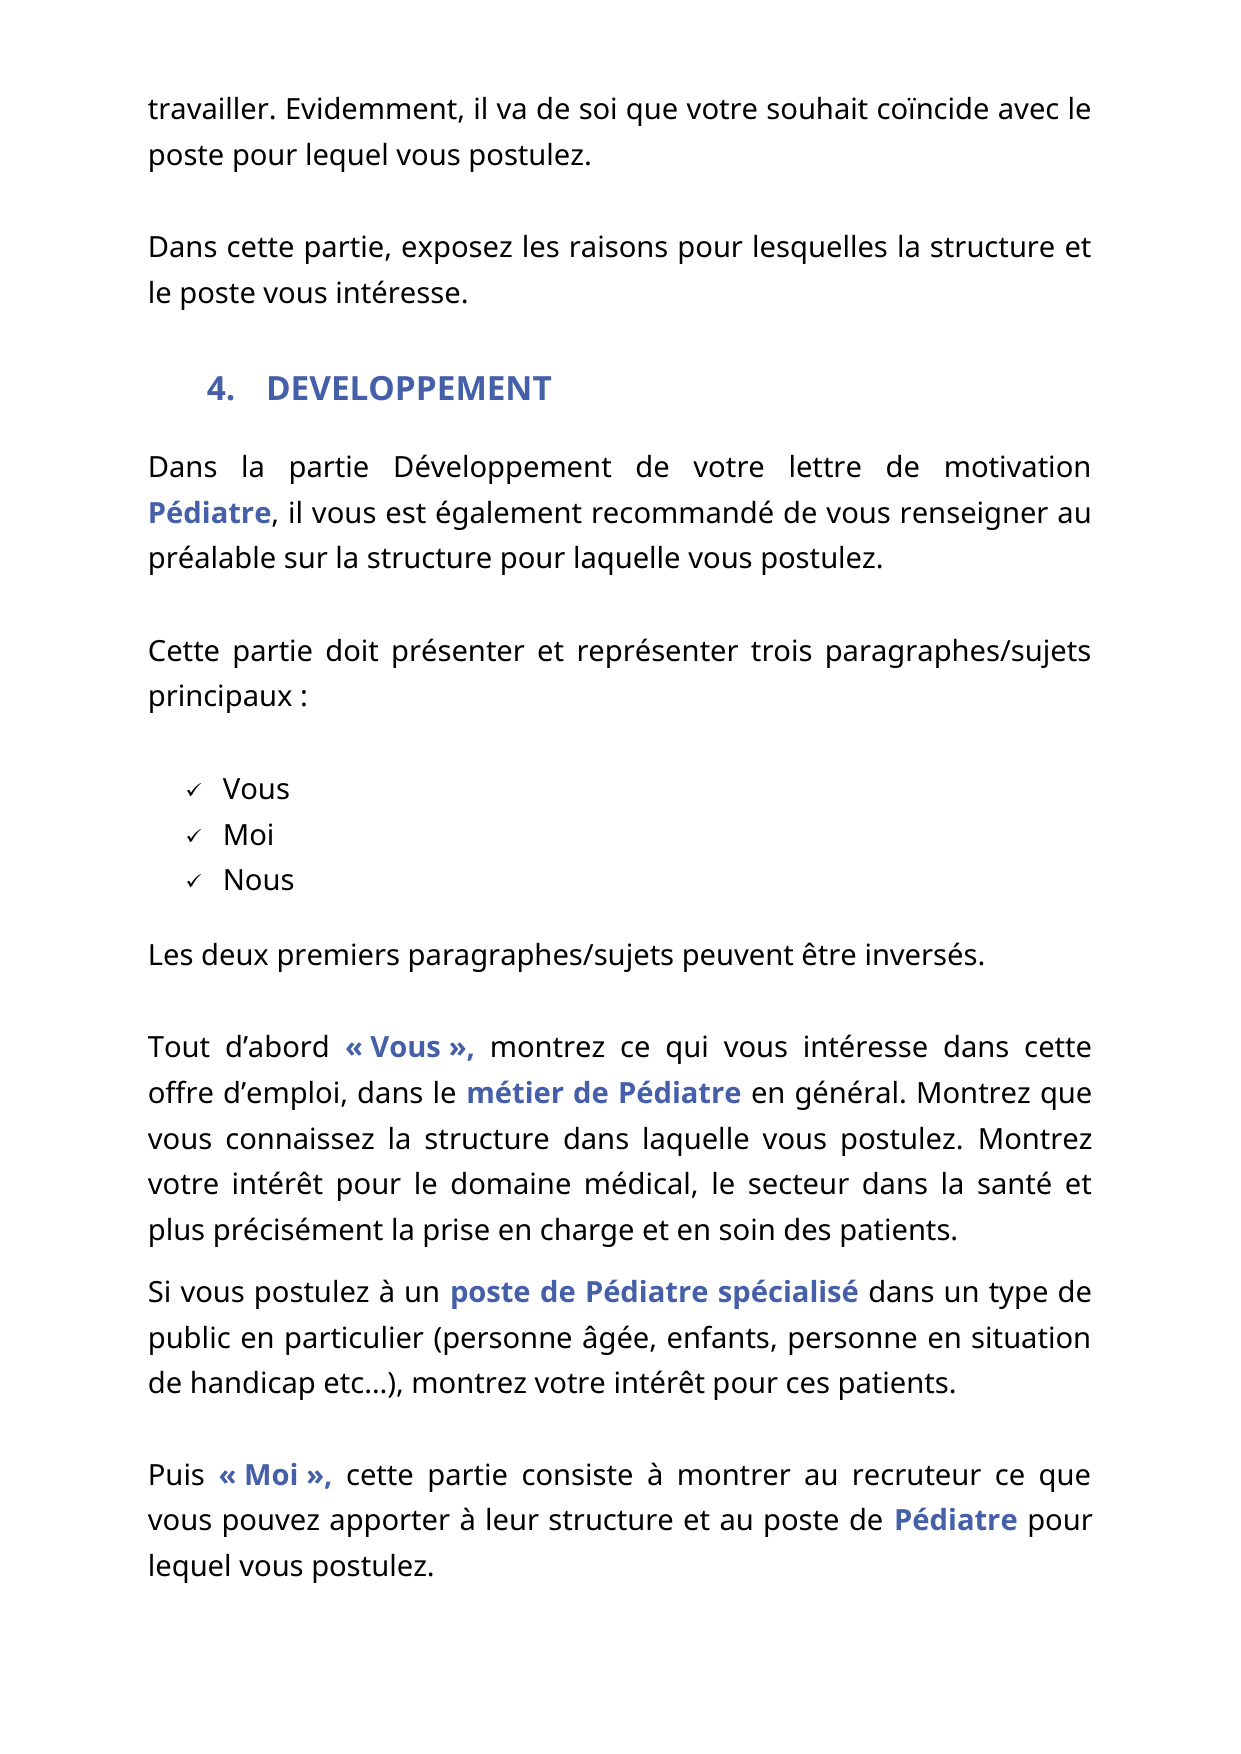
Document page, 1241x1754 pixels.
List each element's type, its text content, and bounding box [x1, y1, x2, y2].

text Les deux premiers paragraphes/sujets peuvent être inversés. [148, 934, 1093, 974]
text Dans la partie Développement de votre lettre de motivation Pédiatre, il vous est également recommandé de vous renseigner au préalable sur la structure pour laquelle vous postulez. [148, 446, 1093, 577]
list Vous [185, 768, 1093, 808]
text Si vous postulez à un poste de Pédiatre spécialisé dans un type de public en particulier (personne âgée, enfants, personne en situation de handicap etc…), montrez votre intérêt pour ces patients. [148, 1271, 1093, 1402]
text Puis « Moi », cette partie consiste à montrer au recruteur ce que vous pouvez apporter à leur structure et au poste de Pédiatre pour lequel vous postulez. [148, 1454, 1093, 1585]
text Cette partie doit présenter et représenter trois paragraphes/sujets principaux : [148, 630, 1093, 715]
text Tout d’abord « Vous », montrez ce qui vous intéresse dans cette offre d’emploi, dans le métier de Pédiatre en général. Montrez que vous connaissez la structure dans laquelle vous postulez. Montrez votre intérêt pour le domaine médical, le secteur dans la santé et plus précisément la prise en charge et en soin des patients. [148, 1027, 1093, 1249]
list DEVELOPPEMENT [207, 365, 1093, 410]
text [148, 89, 1093, 174]
list Moi [185, 814, 1093, 853]
list Nous [185, 859, 1093, 899]
text Dans cette partie, exposez les raisons pour lesquelles la structure et le poste vous intéresse. [148, 227, 1093, 312]
